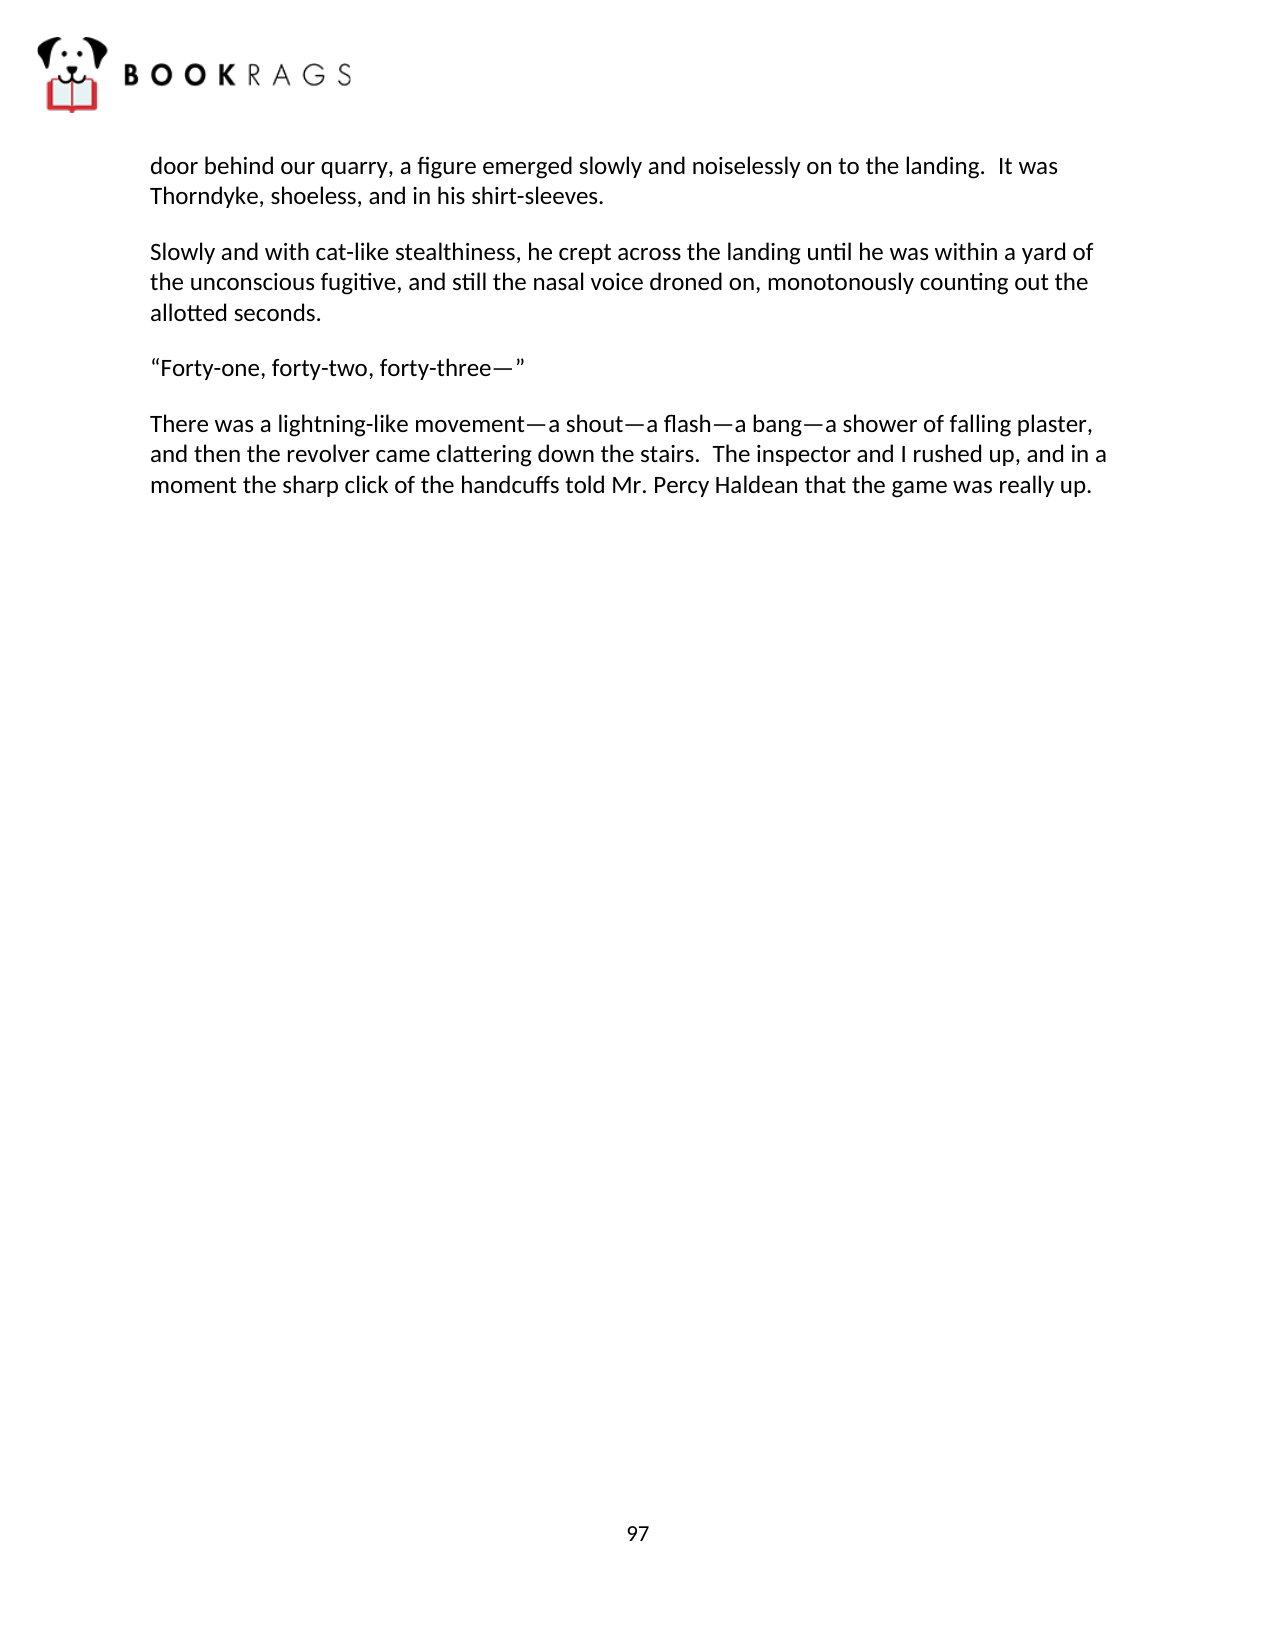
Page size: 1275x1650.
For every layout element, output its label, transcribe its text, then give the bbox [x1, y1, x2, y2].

text Slowly and with cat-like stealthiness, he crept across the landing until he was within a yard of the unconscious fugitive, and still the nasal voice droned on, monotonously counting out the allotted seconds. [150, 236, 1125, 328]
text There was a lightning-like movement—­a shout—­a flash—­a bang—­a shower of falling plaster, and then the revolver came clattering down the stairs. The inspector and I rushed up, and in a moment the sharp click of the handcuffs told Mr. Percy Haldean that the game was really up. [150, 408, 1125, 500]
picture [37, 37, 351, 113]
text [150, 150, 1125, 211]
text “Forty-one, forty-two, forty-three—­” [150, 353, 1125, 383]
